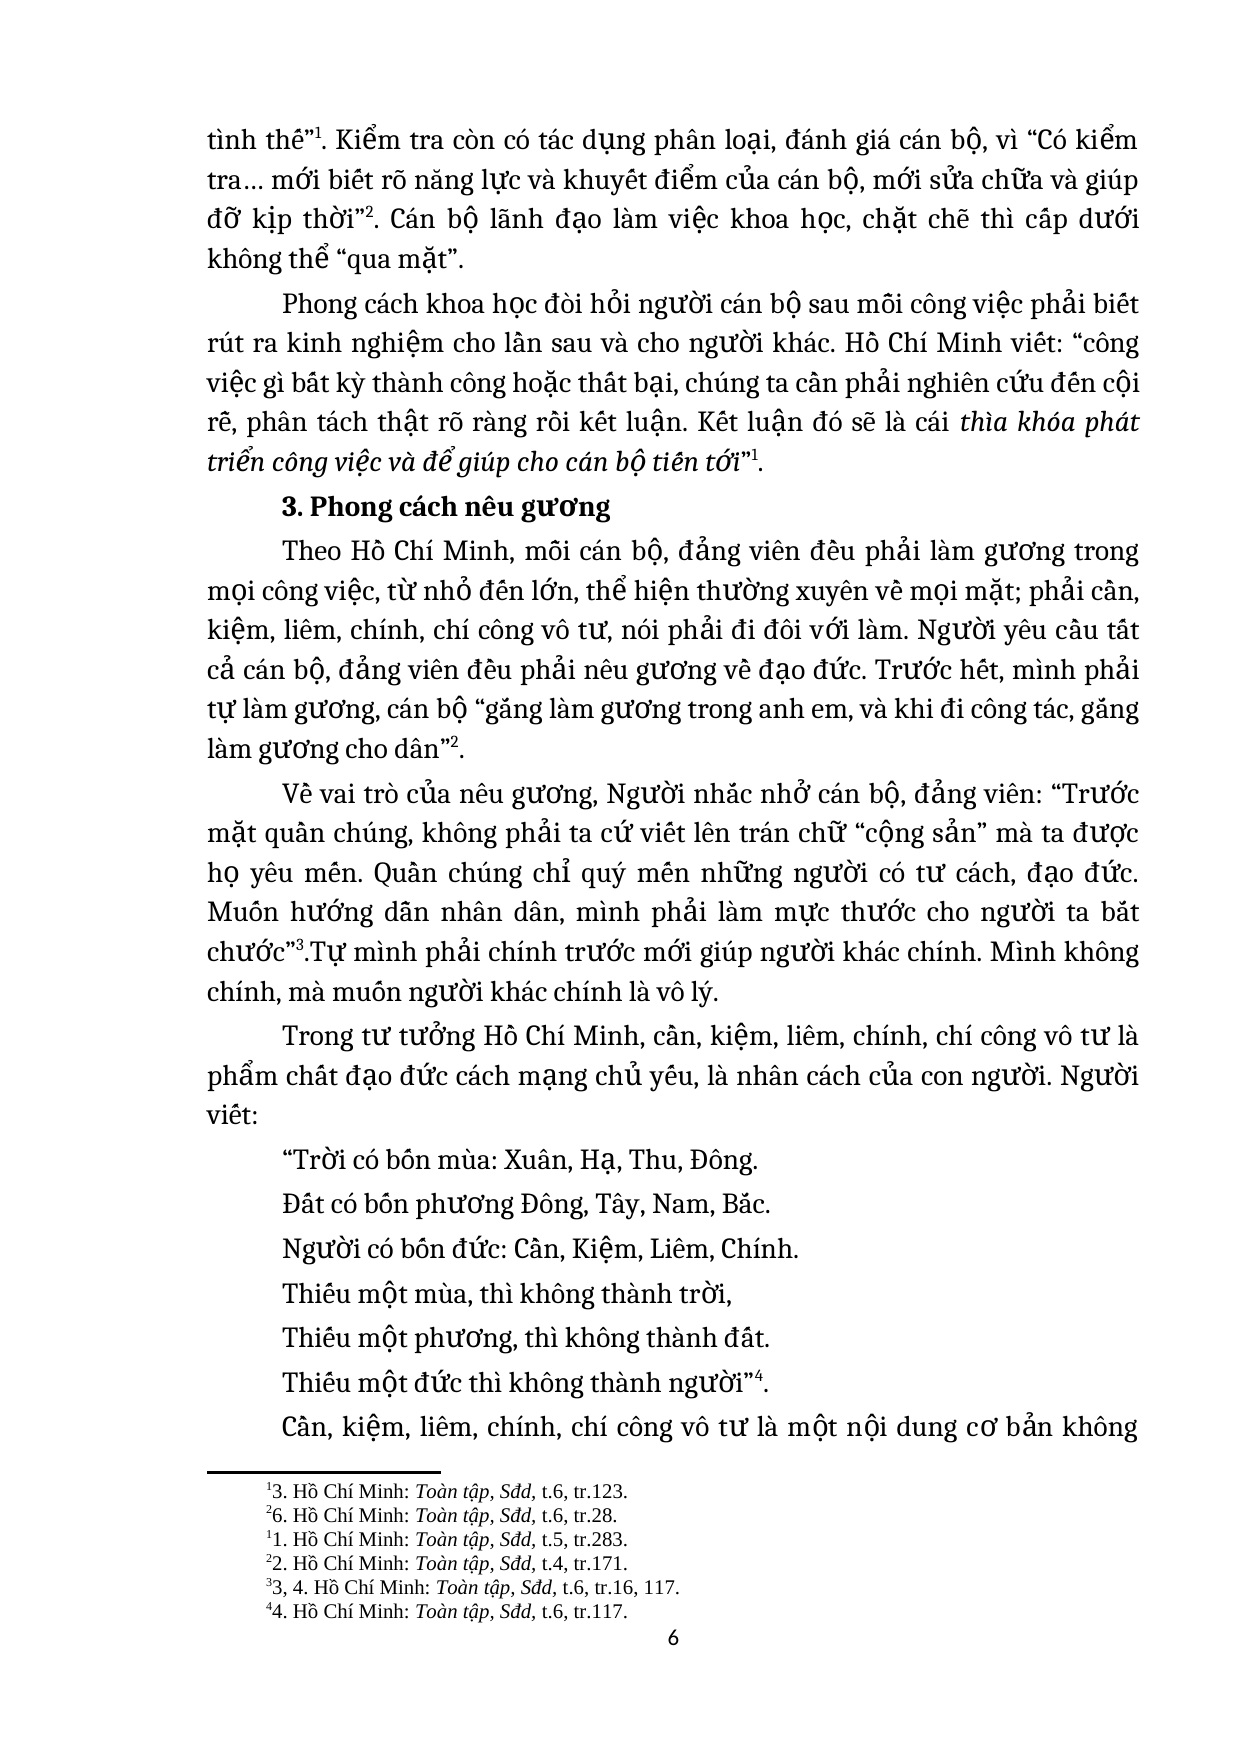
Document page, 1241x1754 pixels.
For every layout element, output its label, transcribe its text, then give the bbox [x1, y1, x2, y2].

text Trong tư tưởng Hồ Chí Minh, cần, kiệm, liêm, chính, chí công vô tư là phẩm chất đạo đức cách mạng chủ yếu, là nhân cách của con người. Người viết: [207, 1014, 1140, 1133]
text Thiếu một mùa, thì không thành trời, [207, 1271, 1140, 1311]
text Người có bốn đức: Cần, Kiệm, Liêm, Chính. [207, 1227, 1140, 1266]
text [207, 118, 1140, 276]
text Thiếu một đức thì không thành người”4. [207, 1361, 1140, 1400]
text 3. Phong cách nêu gương [207, 484, 1140, 524]
text Phong cách khoa học đòi hỏi người cán bộ sau mỗi công việc phải biết rút ra kinh nghiệm cho lần sau và cho người khác. Hồ Chí Minh viết: “công việc gì bất kỳ thành công hoặc thất bại, chúng ta cần phải nghiên cứu đến cội rễ, phân tách thật rõ ràng rồi kết luận. Kết luận đó sẽ là cái thìa khóa phát triển công việc và để giúp cho cán bộ tiến tới”1. [207, 281, 1140, 479]
text Thiếu một phương, thì không thành đất. [207, 1316, 1140, 1356]
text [207, 1405, 1140, 1445]
text Theo Hồ Chí Minh, mỗi cán bộ, đảng viên đều phải làm gương trong mọi công việc, từ nhỏ đến lớn, thể hiện thường xuyên về mọi mặt; phải cần, kiệm, liêm, chính, chí công vô tư, nói phải đi đôi với làm. Người yêu cầu tất cả cán bộ, đảng viên đều phải nêu gương về đạo đức. Trước hết, mình phải tự làm gương, cán bộ “gắng làm gương trong anh em, và khi đi công tác, gắng làm gương cho dân”2. [207, 529, 1140, 766]
text Đất có bốn phương Đông, Tây, Nam, Bắc. [207, 1182, 1140, 1222]
text Về vai trò của nêu gương, Người nhắc nhở cán bộ, đảng viên: “Trước mặt quần chúng, không phải ta cứ viết lên trán chữ “cộng sản” mà ta được họ yêu mến. Quần chúng chỉ quý mến những người có tư cách, đạo đức. Muốn hướng dẫn nhân dân, mình phải làm mực thước cho người ta bắt chước”3.Tự mình phải chính trước mới giúp người khác chính. Mình không chính, mà muốn người khác chính là vô lý. [207, 771, 1140, 1009]
text “Trời có bốn mùa: Xuân, Hạ, Thu, Đông. [207, 1138, 1140, 1177]
